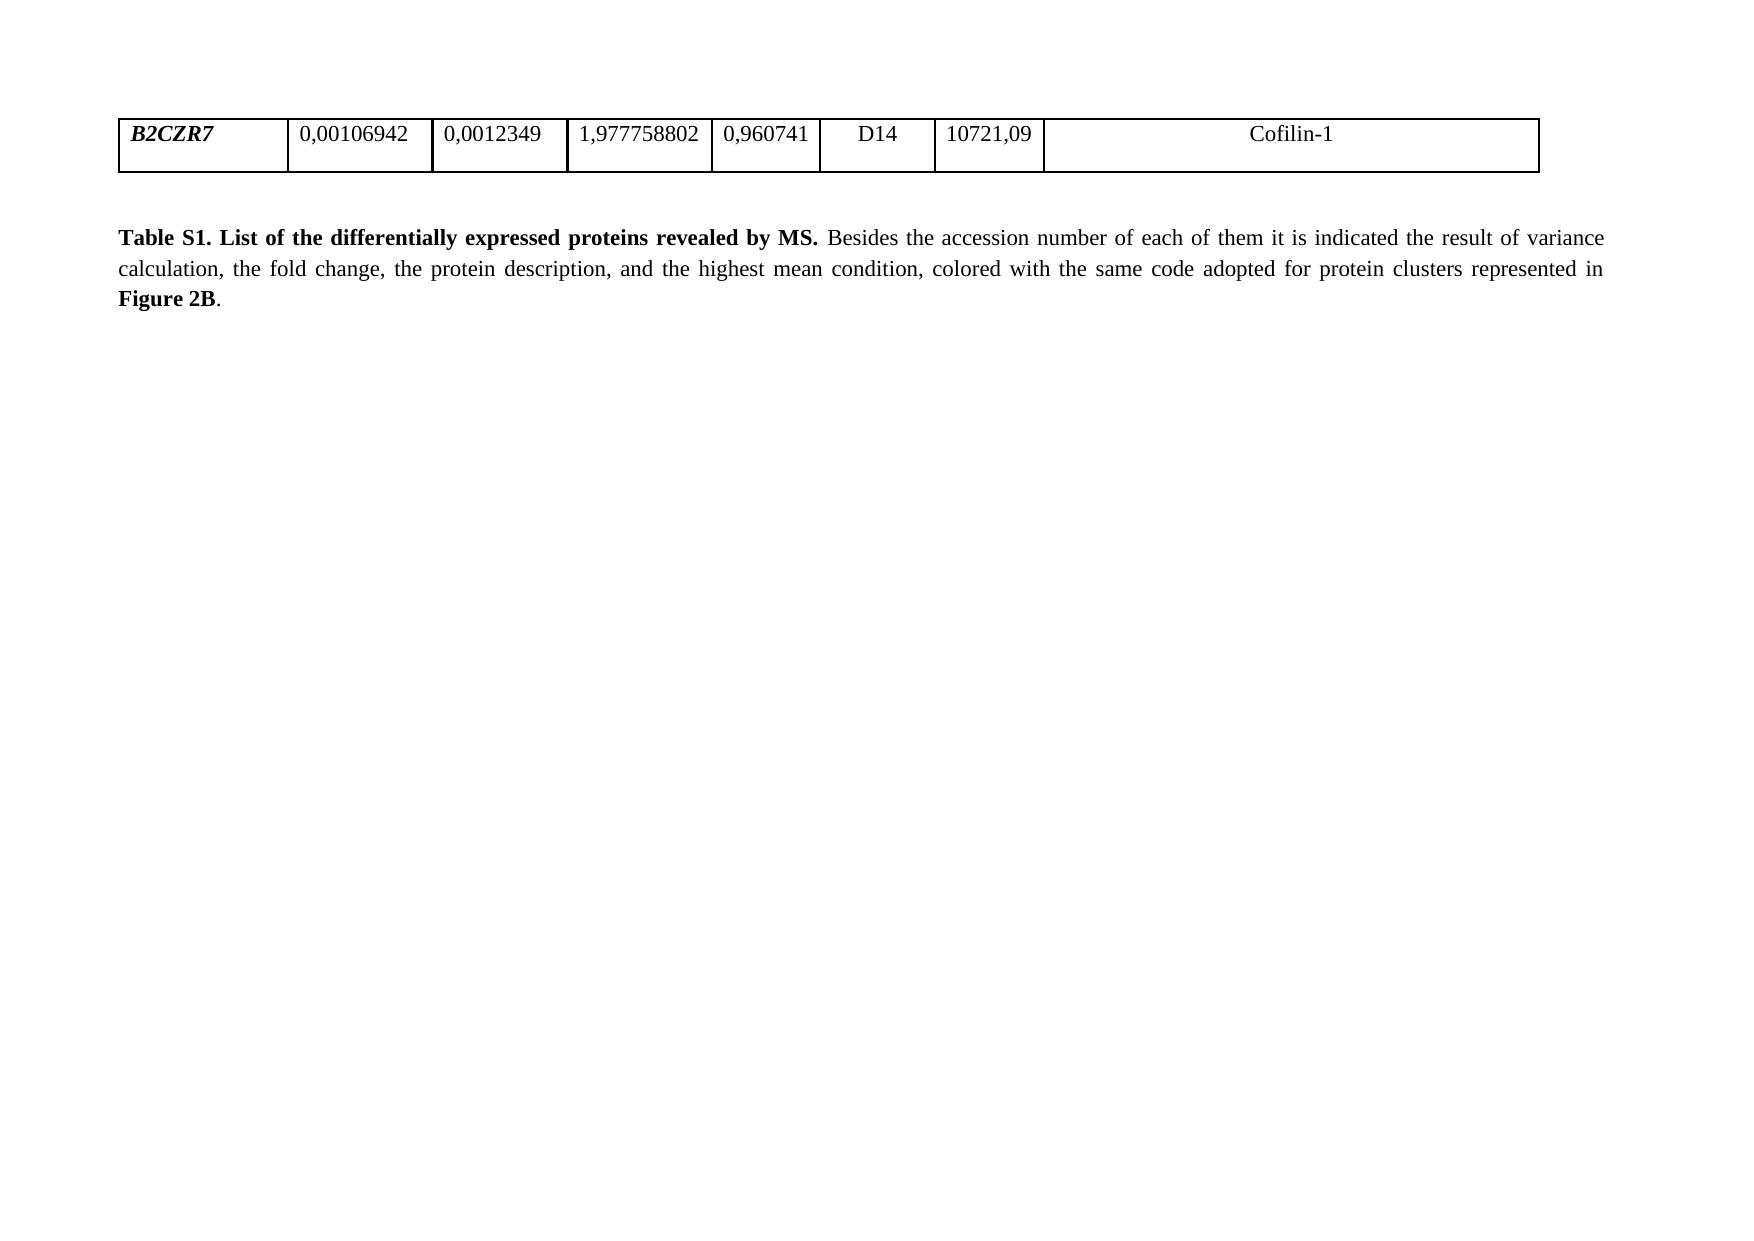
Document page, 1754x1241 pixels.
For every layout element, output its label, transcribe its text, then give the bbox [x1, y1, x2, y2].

table_cell 10721,09 [936, 120, 1043, 171]
table_cell Cofilin-1 [1045, 120, 1538, 171]
table_cell 1,977758802 [569, 120, 711, 171]
table_cell 0,0012349 [434, 120, 566, 171]
table_cell 0,00106942 [289, 120, 431, 171]
table_cell B2CZR7 [120, 120, 287, 171]
table_cell 0,960741 [713, 120, 819, 171]
text Table S1. List of the differentially expressed proteins revealed by MS. Besides the accession number of each of them it is indicated the result of variance calculation, the fold change, the protein description, and the highest mean condition, colored with the same code adopted for protein clusters represented in Figure 2B. [118, 224, 1606, 311]
table_cell D14 [821, 120, 934, 171]
